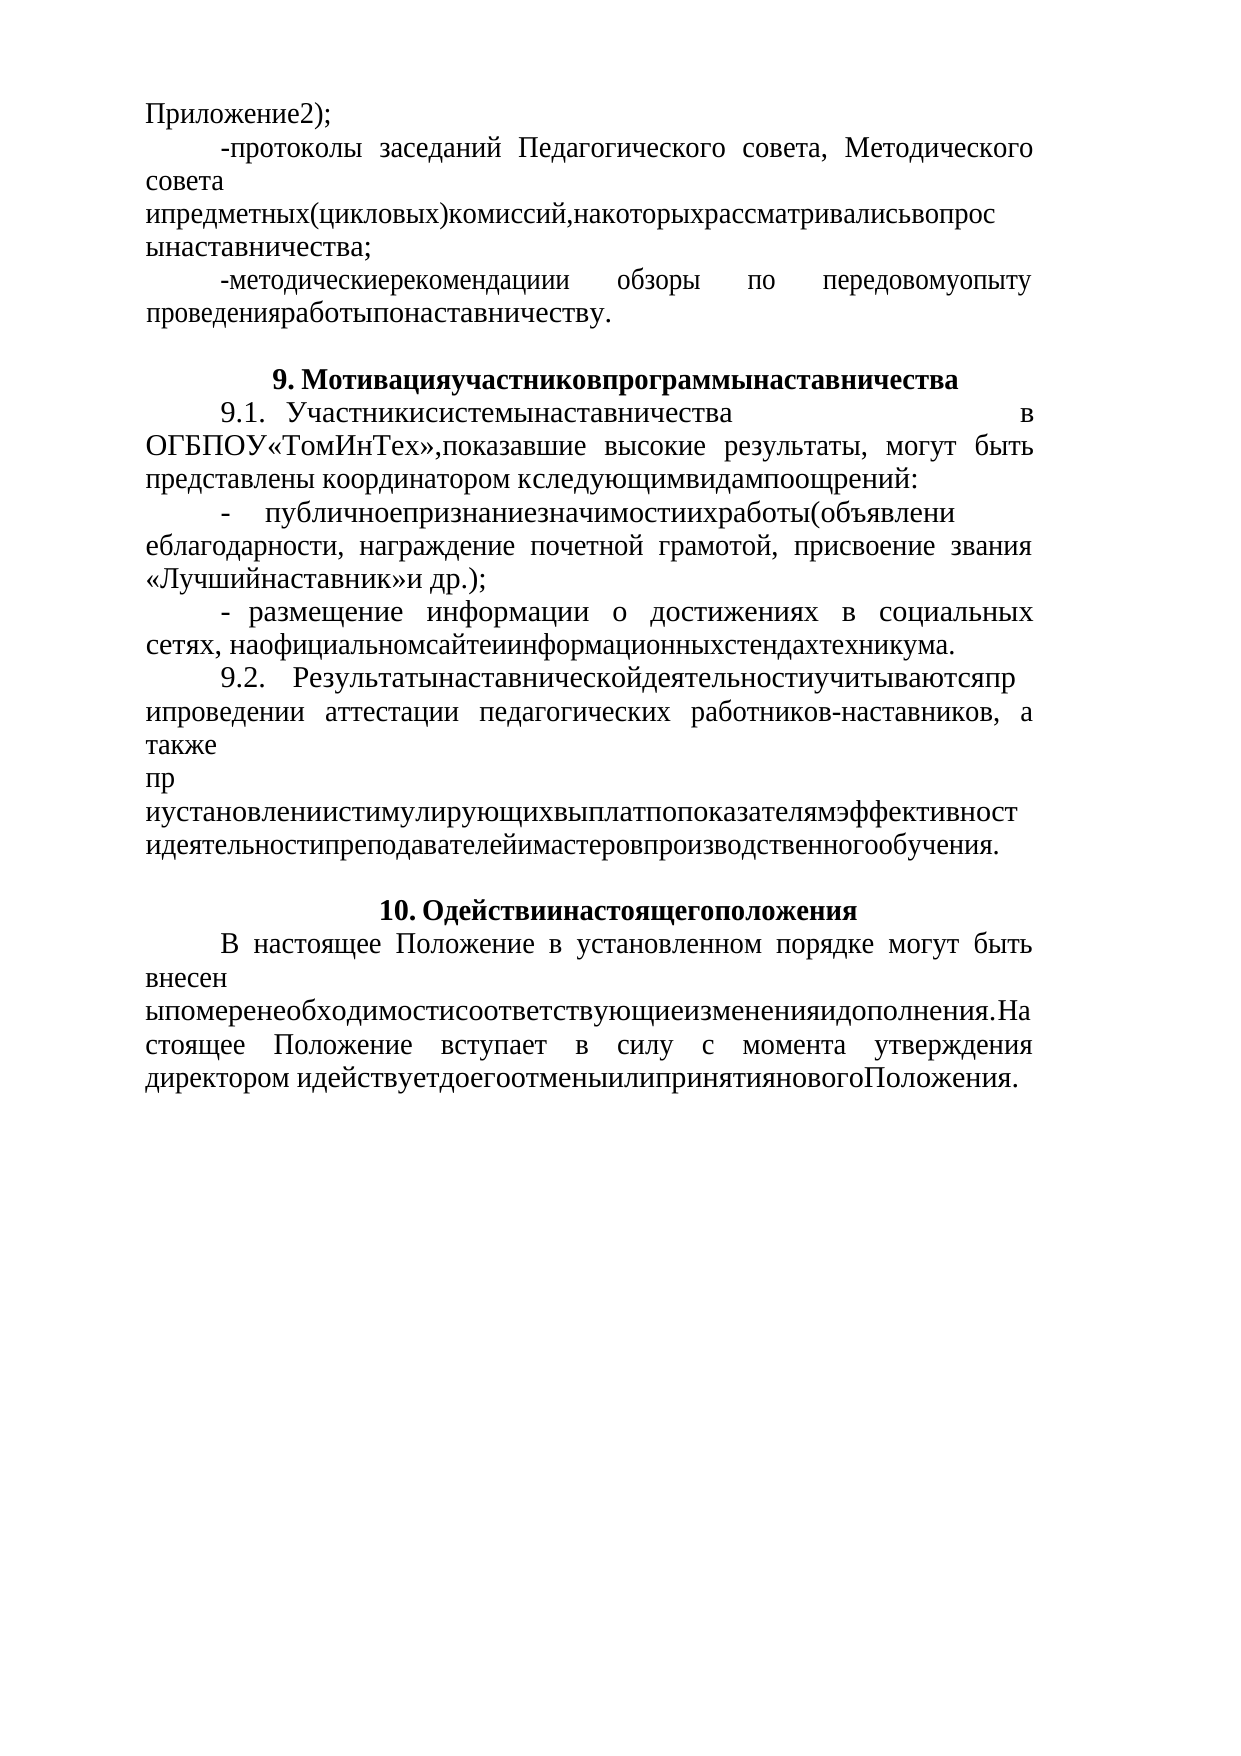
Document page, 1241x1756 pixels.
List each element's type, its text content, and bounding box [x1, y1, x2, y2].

text -протоколы заседаний Педагогического совета, Методического совета ипредметных(цикловых)комиссий,накоторыхрассматривалисьвопросынаставничества; [145, 131, 1035, 263]
list Результатынаставническойдеятельностиучитываютсяприпроведении аттестации педагогических работников-наставников, а также приустановлениистимулирующихвыплатпопоказателямэффективностидеятельностипреподавателейимастеровпроизводственногообучения. [145, 661, 1034, 861]
text Приложение2); [145, 96, 1122, 130]
list размещение информации о достижениях в социальных сетях, наофициальномсайтеиинформационныхстендахтехникума. [146, 595, 1034, 661]
subtitle Одействиинастоящегоположения [378, 894, 1122, 927]
list публичноепризнаниезначимостиихработы(объявлениеблагодарности, награждение почетной грамотой, присвоение звания «Лучшийнаставник»и др.); [145, 496, 1032, 595]
text В настоящее Положение в установленном порядке могут быть внесеныпомеренеобходимостисоответствующиеизмененияидополнения.Настоящее Положение вступает в силу с момента утверждения директором идействуетдоегоотменыилипринятияновогоПоложения. [145, 927, 1034, 1094]
text -методическиерекомендациии обзоры по передовомуопыту проведенияработыпонаставничеству. [146, 263, 1032, 329]
subtitle Мотивацияучастниковпрограммынаставничества [272, 362, 1122, 396]
list Участникисистемынаставничества в ОГБПОУ«ТомИнТех»,показавшие высокие результаты, могут быть представлены координатором кследующимвидампоощрений: [145, 396, 1035, 495]
